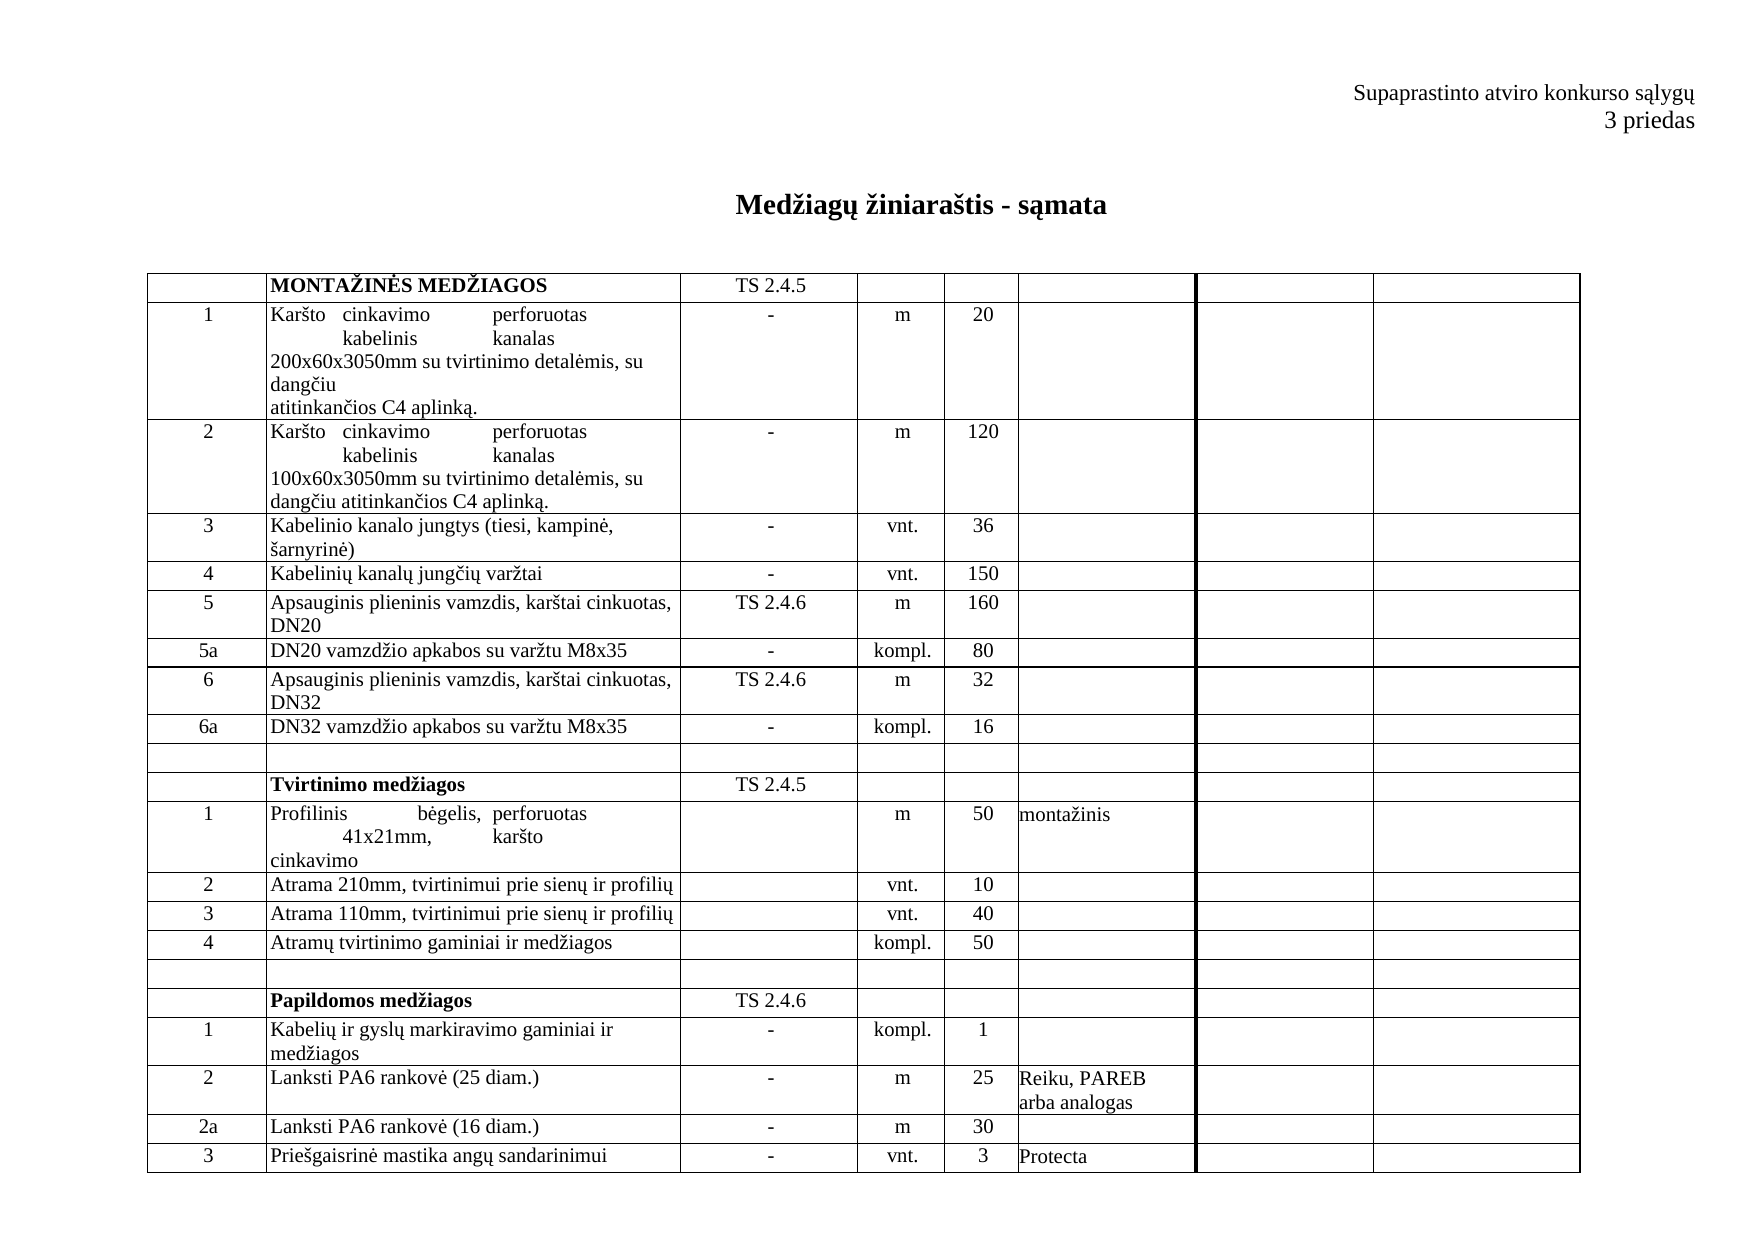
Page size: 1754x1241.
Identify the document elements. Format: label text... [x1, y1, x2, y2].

table_cell [1198, 303, 1373, 419]
table_cell TS 2.4.5 [681, 274, 857, 302]
table_cell DN20 vamzdžio apkabos su varžtu M8x35 [267, 639, 680, 666]
table_cell [1374, 873, 1579, 901]
table_cell [1374, 802, 1579, 872]
table_cell [858, 989, 944, 1017]
table_cell 1 [148, 303, 266, 419]
table_cell [681, 902, 857, 930]
table_cell 3 [148, 514, 266, 561]
table_cell TS 2.4.6 [681, 591, 857, 637]
table_cell [1374, 744, 1579, 772]
table_cell vnt. [858, 514, 944, 561]
table_cell 2 [148, 873, 266, 901]
table_cell Atrama 210mm, tvirtinimui prie sienų ir profilių [267, 873, 680, 901]
table_cell [681, 802, 857, 872]
table_cell [945, 960, 1018, 988]
table_cell MONTAŽINĖS MEDŽIAGOS [267, 274, 680, 302]
table_cell [1374, 960, 1579, 988]
table_cell [1019, 744, 1194, 772]
table_cell DN32 vamzdžio apkabos su varžtu M8x35 [267, 715, 680, 743]
table_cell 50 [945, 931, 1018, 959]
table_cell Apsauginis plieninis vamzdis, karštai cinkuotas, DN20 [267, 591, 680, 637]
table_cell [1019, 639, 1194, 666]
table_cell [1198, 1018, 1373, 1065]
table_cell vnt. [858, 902, 944, 930]
table_cell 160 [945, 591, 1018, 637]
table_cell [1374, 902, 1579, 930]
table_cell [148, 744, 266, 772]
table_cell 50 [945, 802, 1018, 872]
table_cell TS 2.4.5 [681, 773, 857, 801]
table_cell - [681, 1144, 857, 1172]
table_cell [1374, 715, 1579, 743]
table_cell [148, 989, 266, 1017]
table_cell [945, 274, 1018, 302]
table_cell [1019, 902, 1194, 930]
table_cell Apsauginis plieninis vamzdis, karštai cinkuotas, DN32 [267, 668, 680, 714]
table_cell [1374, 1066, 1579, 1114]
table_cell m [858, 1115, 944, 1143]
table_cell - [681, 514, 857, 561]
table_cell 1 [148, 1018, 266, 1065]
table_cell 2 [148, 420, 266, 513]
table_cell [1374, 514, 1579, 561]
table_cell - [681, 1115, 857, 1143]
table_cell [1374, 1144, 1579, 1172]
table_cell [1198, 1115, 1373, 1143]
table_cell [1019, 274, 1194, 302]
table_cell [945, 773, 1018, 801]
table_cell 10 [945, 873, 1018, 901]
table_cell [1019, 931, 1194, 959]
table_cell [1374, 931, 1579, 959]
table_cell [1019, 1115, 1194, 1143]
table_cell [858, 744, 944, 772]
table_cell m [858, 802, 944, 872]
table_cell kompl. [858, 931, 944, 959]
table_cell [148, 960, 266, 988]
table_cell 2 [148, 1066, 266, 1114]
table_cell [1019, 989, 1194, 1017]
table_cell Karšto cinkavimo perforuotas kabelinis kanalas 200x60x3050mm su tvirtinimo detalėmis, su dangčiu atitinkančios C4 aplinką. [267, 303, 680, 419]
table_cell 2a [148, 1115, 266, 1143]
table_cell Priešgaisrinė mastika angų sandarinimui [267, 1144, 680, 1172]
table_cell 4 [148, 931, 266, 959]
table_cell Reiku, PAREB arba analogas [1019, 1066, 1194, 1114]
table_cell 40 [945, 902, 1018, 930]
table_cell - [681, 1018, 857, 1065]
table_cell [267, 960, 680, 988]
table_cell [1198, 773, 1373, 801]
table_cell 6a [148, 715, 266, 743]
table_cell - [681, 303, 857, 419]
table_cell [1374, 303, 1579, 419]
table_cell [148, 274, 266, 302]
table_cell Profilinis bėgelis, perforuotas 41x21mm, karšto cinkavimo [267, 802, 680, 872]
table_cell [1198, 960, 1373, 988]
table_cell kompl. [858, 639, 944, 666]
table_cell 3 [945, 1144, 1018, 1172]
table_cell [1019, 562, 1194, 590]
table_cell Kabelių ir gyslų markiravimo gaminiai ir medžiagos [267, 1018, 680, 1065]
table_cell 3 [148, 902, 266, 930]
table_cell [1019, 514, 1194, 561]
table_cell 5 [148, 591, 266, 637]
table_cell [1019, 668, 1194, 714]
table_cell vnt. [858, 873, 944, 901]
table_cell [858, 773, 944, 801]
table_cell Lanksti PA6 rankovė (25 diam.) [267, 1066, 680, 1114]
table_cell [945, 744, 1018, 772]
table_cell [858, 960, 944, 988]
table_cell [1019, 873, 1194, 901]
table_cell [681, 931, 857, 959]
table_cell [1374, 639, 1579, 666]
table_cell [1374, 591, 1579, 637]
table_cell 20 [945, 303, 1018, 419]
table_cell [681, 744, 857, 772]
table_cell [1019, 420, 1194, 513]
table_cell m [858, 1066, 944, 1114]
table_cell [1374, 1115, 1579, 1143]
table_cell 25 [945, 1066, 1018, 1114]
table_cell - [681, 715, 857, 743]
table_cell 32 [945, 668, 1018, 714]
table_cell [1374, 989, 1579, 1017]
table_cell 30 [945, 1115, 1018, 1143]
table_cell [1198, 514, 1373, 561]
table_cell [1198, 562, 1373, 590]
table_cell [1198, 931, 1373, 959]
table_cell 16 [945, 715, 1018, 743]
table_cell Atramų tvirtinimo gaminiai ir medžiagos [267, 931, 680, 959]
table_cell [681, 960, 857, 988]
table_cell [1374, 274, 1579, 302]
table_cell [681, 873, 857, 901]
table_cell Protecta [1019, 1144, 1194, 1172]
table_cell [1198, 639, 1373, 666]
table_cell montažinis [1019, 802, 1194, 872]
table_cell Karšto cinkavimo perforuotas kabelinis kanalas 100x60x3050mm su tvirtinimo detalėmis, su dangčiu atitinkančios C4 aplinką. [267, 420, 680, 513]
table_cell m [858, 668, 944, 714]
table_cell [1374, 1018, 1579, 1065]
table_cell Papildomos medžiagos [267, 989, 680, 1017]
table_cell kompl. [858, 715, 944, 743]
table_cell m [858, 303, 944, 419]
table_cell m [858, 420, 944, 513]
table_cell 80 [945, 639, 1018, 666]
table_cell [1198, 420, 1373, 513]
table_cell [1198, 715, 1373, 743]
table_cell [1198, 873, 1373, 901]
table_cell [945, 989, 1018, 1017]
table_cell 36 [945, 514, 1018, 561]
table_cell [1019, 715, 1194, 743]
table_cell [1374, 562, 1579, 590]
table_cell [1198, 274, 1373, 302]
table_cell [1374, 773, 1579, 801]
table_cell Kabelinio kanalo jungtys (tiesi, kampinė, šarnyrinė) [267, 514, 680, 561]
table_cell [1374, 420, 1579, 513]
table_cell - [681, 420, 857, 513]
table_cell [1198, 744, 1373, 772]
table_cell 1 [148, 802, 266, 872]
table_cell [1019, 303, 1194, 419]
table_cell [1019, 1018, 1194, 1065]
table_cell [148, 773, 266, 801]
table_cell 1 [945, 1018, 1018, 1065]
table_cell Kabelinių kanalų jungčių varžtai [267, 562, 680, 590]
table_cell 6 [148, 668, 266, 714]
table_cell [1019, 773, 1194, 801]
table_cell vnt. [858, 562, 944, 590]
table_cell m [858, 591, 944, 637]
table_cell [1198, 902, 1373, 930]
table_cell [1198, 591, 1373, 637]
table_cell - [681, 562, 857, 590]
table_cell - [681, 639, 857, 666]
table_cell - [681, 1066, 857, 1114]
table_cell [1198, 1066, 1373, 1114]
table_cell TS 2.4.6 [681, 668, 857, 714]
table_cell [267, 744, 680, 772]
table_cell 3 [148, 1144, 266, 1172]
table_cell [1198, 802, 1373, 872]
table_cell [1374, 668, 1579, 714]
table_cell [1198, 668, 1373, 714]
table_cell Tvirtinimo medžiagos [267, 773, 680, 801]
table_cell 150 [945, 562, 1018, 590]
table_cell [1019, 960, 1194, 988]
table_cell 4 [148, 562, 266, 590]
table_cell [1198, 1144, 1373, 1172]
table_cell vnt. [858, 1144, 944, 1172]
table_cell Lanksti PA6 rankovė (16 diam.) [267, 1115, 680, 1143]
table_cell TS 2.4.6 [681, 989, 857, 1017]
table_cell Atrama 110mm, tvirtinimui prie sienų ir profilių [267, 902, 680, 930]
table_cell [1019, 591, 1194, 637]
table_cell [858, 274, 944, 302]
table_cell [1198, 989, 1373, 1017]
table_cell kompl. [858, 1018, 944, 1065]
table_cell 5a [148, 639, 266, 666]
table_cell 120 [945, 420, 1018, 513]
